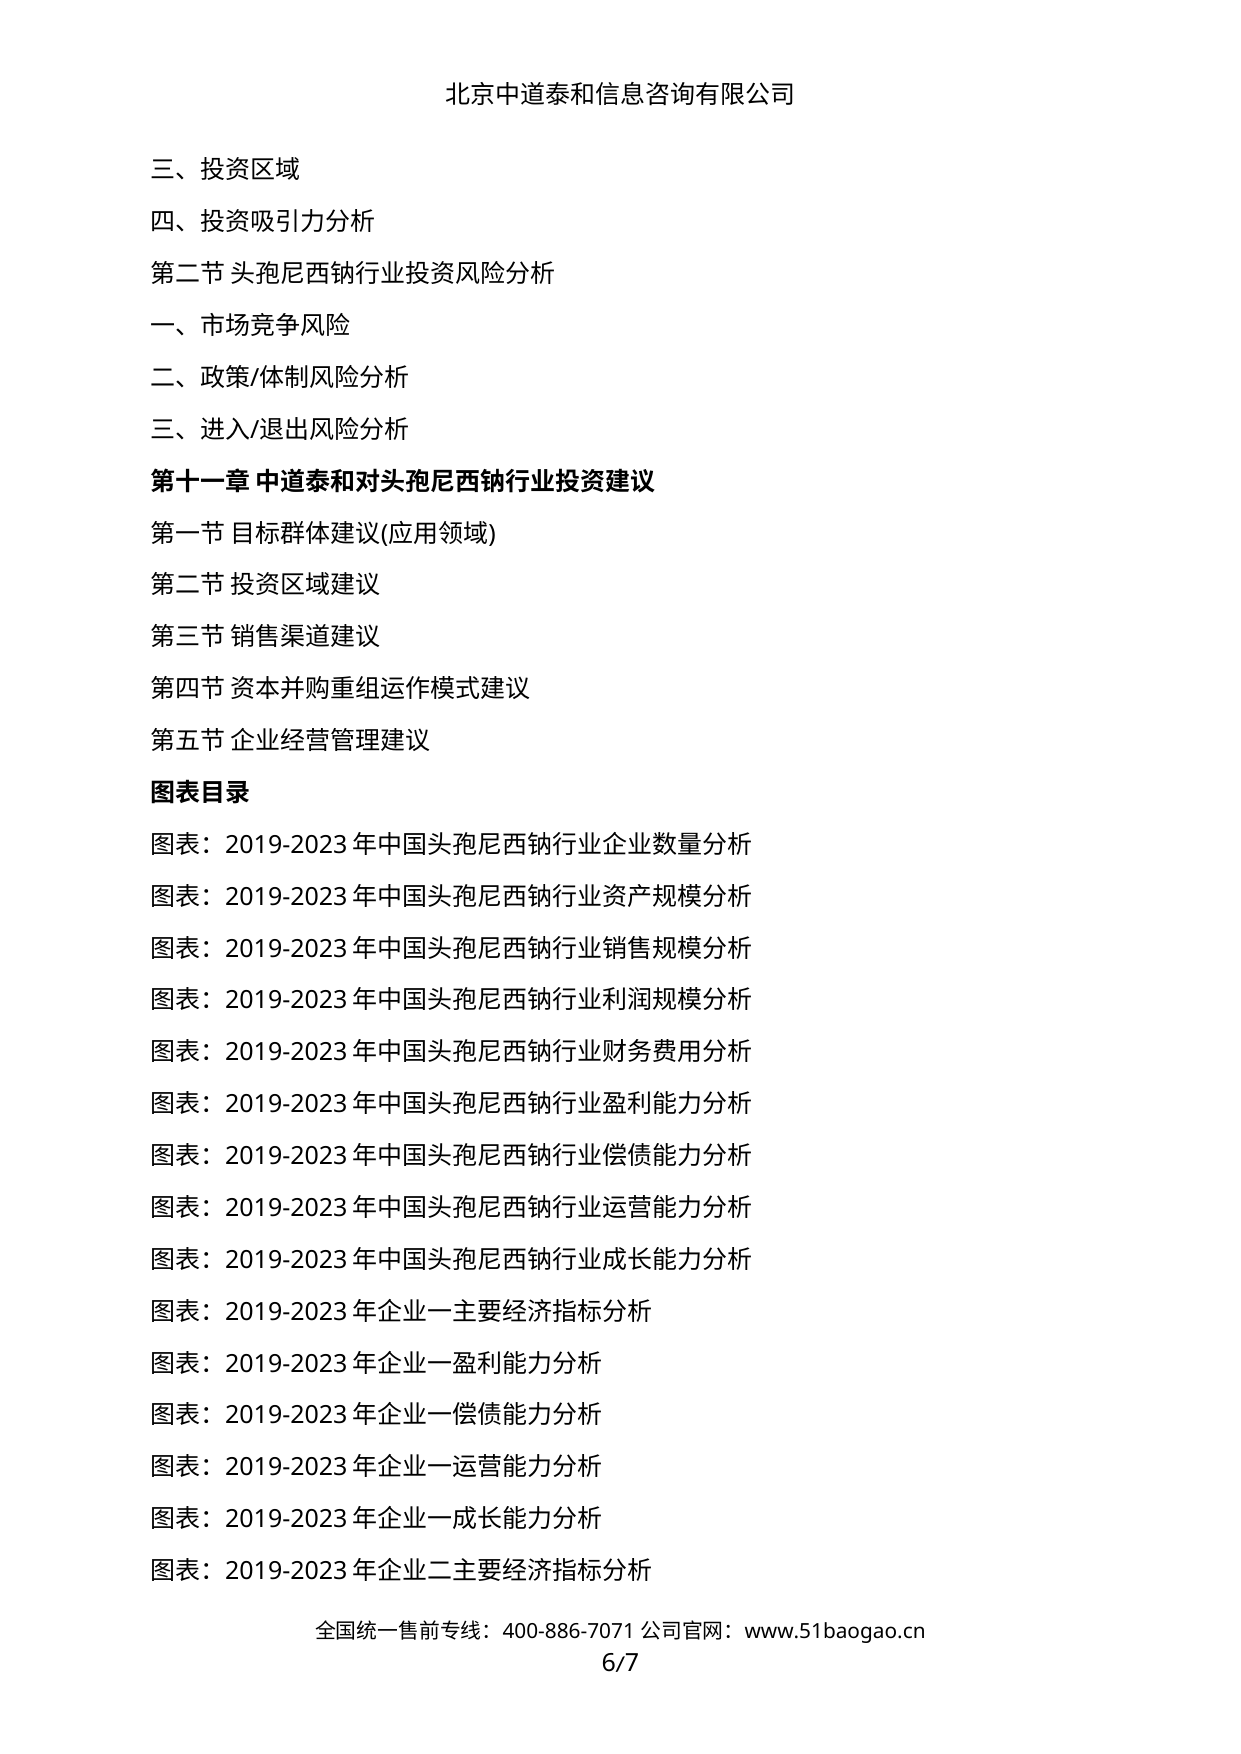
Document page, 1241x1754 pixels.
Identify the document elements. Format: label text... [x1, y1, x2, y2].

text 图表：2019-2023年企业二主要经济指标分析 [150, 1551, 1090, 1587]
text 图表：2019-2023年企业一成长能力分析 [150, 1499, 1090, 1535]
text 图表：2019-2023年企业一运营能力分析 [150, 1447, 1090, 1483]
text 第二节 投资区域建议 [150, 565, 1090, 601]
text 图表：2019-2023年中国头孢尼西钠行业偿债能力分析 [150, 1136, 1090, 1172]
text 二、政策/体制风险分析 [150, 357, 1090, 394]
text 三、进入/退出风险分析 [150, 409, 1090, 446]
text 第四节 资本并购重组运作模式建议 [150, 669, 1090, 705]
text 图表：2019-2023年中国头孢尼西钠行业资产规模分析 [150, 876, 1090, 912]
text 图表：2019-2023年中国头孢尼西钠行业利润规模分析 [150, 980, 1090, 1016]
text 一、市场竞争风险 [150, 306, 1090, 342]
text 第五节 企业经营管理建议 [150, 721, 1090, 757]
text 第三节 销售渠道建议 [150, 617, 1090, 653]
text 图表：2019-2023年企业一主要经济指标分析 [150, 1291, 1090, 1327]
text 图表：2019-2023年中国头孢尼西钠行业销售规模分析 [150, 928, 1090, 964]
text 图表：2019-2023年企业一盈利能力分析 [150, 1343, 1090, 1379]
text 第十一章 中道泰和对头孢尼西钠行业投资建议 [150, 461, 1090, 497]
text 图表：2019-2023年中国头孢尼西钠行业盈利能力分析 [150, 1084, 1090, 1120]
text 图表目录 [150, 772, 1090, 809]
text 第二节 头孢尼西钠行业投资风险分析 [150, 254, 1090, 290]
text 图表：2019-2023年中国头孢尼西钠行业成长能力分析 [150, 1239, 1090, 1276]
text 三、投资区域 [150, 150, 1090, 186]
text 四、投资吸引力分析 [150, 202, 1090, 238]
text 图表：2019-2023年中国头孢尼西钠行业运营能力分析 [150, 1187, 1090, 1224]
text 第一节 目标群体建议(应用领域) [150, 513, 1090, 549]
text 图表：2019-2023年企业一偿债能力分析 [150, 1395, 1090, 1431]
text 图表：2019-2023年中国头孢尼西钠行业企业数量分析 [150, 824, 1090, 861]
text 图表：2019-2023年中国头孢尼西钠行业财务费用分析 [150, 1032, 1090, 1068]
